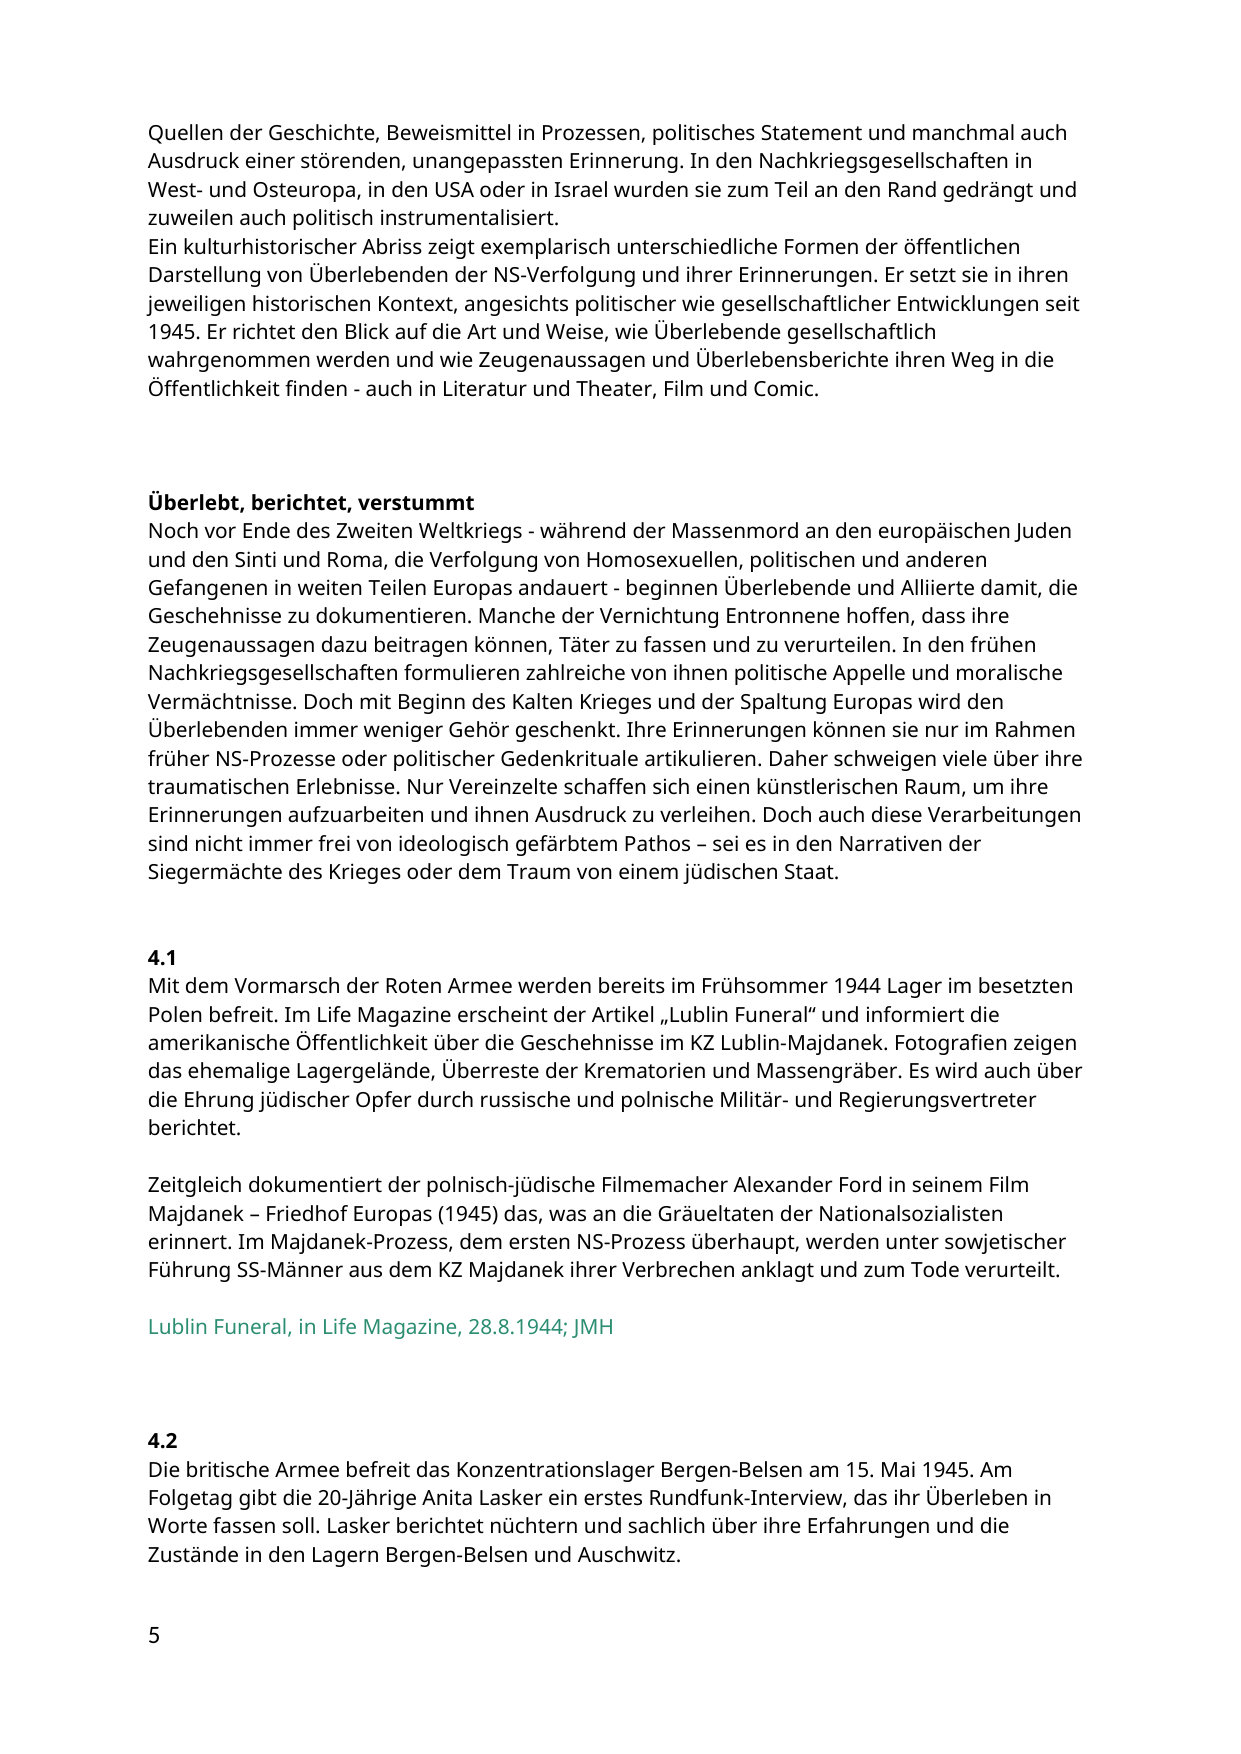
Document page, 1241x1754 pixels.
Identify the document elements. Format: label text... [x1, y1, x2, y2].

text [148, 118, 1092, 232]
text Ein kulturhistorischer Abriss zeigt exemplarisch unterschiedliche Formen der öffentlichen Darstellung von Überlebenden der NS-Verfolgung und ihrer Erinnerungen. Er setzt sie in ihren jeweiligen historischen Kontext, angesichts politischer wie gesellschaftlicher Entwicklungen seit 1945. Er richtet den Blick auf die Art und Weise, wie Überlebende gesellschaftlich wahrgenommen werden und wie Zeugenaussagen und Überlebensberichte ihren Weg in die Öffentlichkeit finden - auch in Literatur und Theater, Film und Comic. [148, 232, 1092, 402]
text Zeitgleich dokumentiert der polnisch-jüdische Filmemacher Alexander Ford in seinem Film Majdanek – Friedhof Europas (1945) das, was an die Gräueltaten der Nationalsozialisten erinnert. Im Majdanek-Prozess, dem ersten NS-Prozess überhaupt, werden unter sowjetischer Führung SS-Männer aus dem KZ Majdanek ihrer Verbrechen anklagt und zum Tode verurteilt. [148, 1170, 1092, 1284]
text 4.2 [148, 1426, 1092, 1455]
text Die britische Armee befreit das Konzentrationslager Bergen-Belsen am 15. Mai 1945. Am Folgetag gibt die 20-Jährige Anita Lasker ein erstes Rundfunk-Interview, das ihr Überleben in Worte fassen soll. Lasker berichtet nüchtern und sachlich über ihre Erfahrungen und die Zustände in den Lagern Bergen-Belsen und Auschwitz. [148, 1455, 1092, 1568]
text 4.1 [148, 943, 1092, 971]
text Überlebt, berichtet, verstummt [148, 488, 1092, 516]
text Mit dem Vormarsch der Roten Armee werden bereits im Frühsommer 1944 Lager im besetzten Polen befreit. Im Life Magazine erscheint der Artikel „Lublin Funeral“ und informiert die amerikanische Öffentlichkeit über die Geschehnisse im KZ Lublin-Majdanek. Fotografien zeigen das ehemalige Lagergelände, Überreste der Krematorien und Massengräber. Es wird auch über die Ehrung jüdischer Opfer durch russische und polnische Militär- und Regierungsvertreter berichtet. [148, 971, 1092, 1142]
text Lublin Funeral, in Life Magazine, 28.8.1944; JMH [148, 1312, 1092, 1341]
text Noch vor Ende des Zweiten Weltkriegs - während der Massenmord an den europäischen Juden und den Sinti und Roma, die Verfolgung von Homosexuellen, politischen und anderen Gefangenen in weiten Teilen Europas andauert - beginnen Überlebende und Alliierte damit, die Geschehnisse zu dokumentieren. Manche der Vernichtung Entronnene hoffen, dass ihre Zeugenaussagen dazu beitragen können, Täter zu fassen und zu verurteilen. In den frühen Nachkriegsgesellschaften formulieren zahlreiche von ihnen politische Appelle und moralische Vermächtnisse. Doch mit Beginn des Kalten Krieges und der Spaltung Europas wird den Überlebenden immer weniger Gehör geschenkt. Ihre Erinnerungen können sie nur im Rahmen früher NS-Prozesse oder politischer Gedenkrituale artikulieren. Daher schweigen viele über ihre traumatischen Erlebnisse. Nur Vereinzelte schaffen sich einen künstlerischen Raum, um ihre Erinnerungen aufzuarbeiten und ihnen Ausdruck zu verleihen. Doch auch diese Verarbeitungen sind nicht immer frei von ideologisch gefärbtem Pathos – sei es in den Narrativen der Siegermächte des Krieges oder dem Traum von einem jüdischen Staat. [148, 516, 1092, 886]
